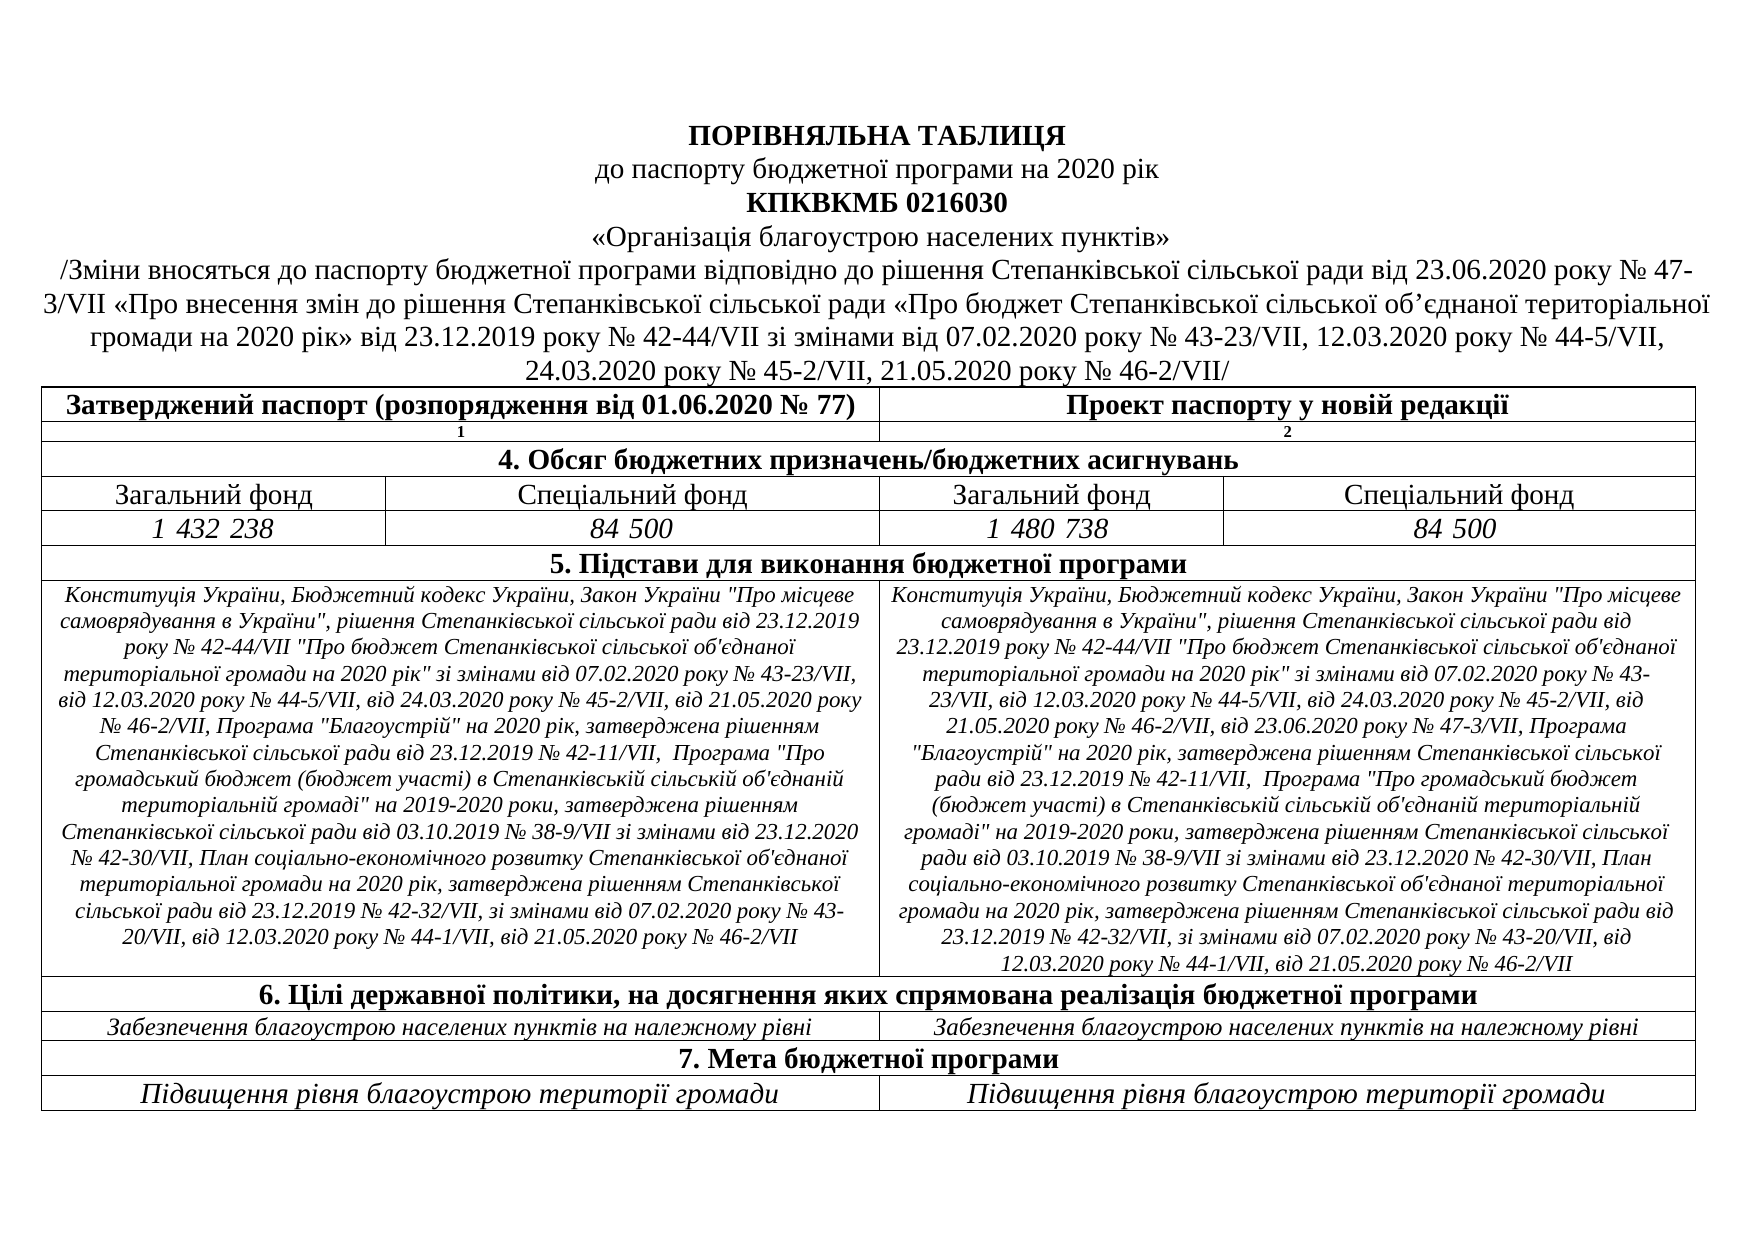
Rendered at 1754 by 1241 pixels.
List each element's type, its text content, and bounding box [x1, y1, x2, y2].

text «Організація благоустрою населених пунктів» [41, 219, 1713, 252]
table_cell 1 [42, 422, 879, 441]
table_cell 2 [880, 422, 1695, 441]
table_cell Підвищення рівня благоустрою території громади [42, 1076, 879, 1109]
table_cell 7. Мета бюджетної програми [42, 1041, 1695, 1075]
table_cell Спеціальний фонд [386, 477, 879, 510]
table_cell Загальний фонд [880, 477, 1223, 510]
table_cell Спеціальний фонд [1224, 477, 1695, 510]
table_cell Забезпечення благоустрою населених пунктів на належному рівні [42, 1012, 879, 1040]
table_cell 1 480 738 [880, 511, 1223, 545]
text /Зміни вносяться до паспорту бюджетної програми відповідно до рішення Степанківської сільської ради від 23.06.2020 року № 47-3/VІІ «Про внесення змін до рішення Степанківської сільської ради «Про бюджет Степанківської сільської об’єднаної територіальної громади на 2020 рік» від 23.12.2019 року № 42-44/VІІ зі змінами від 07.02.2020 року № 43-23/VІІ, 12.03.2020 року № 44-5/VІІ, 24.03.2020 року № 45-2/VІІ, 21.05.2020 року № 46-2/VІІ/ [41, 252, 1713, 386]
table_cell 84 500 [386, 511, 879, 545]
table_cell Конституція України, Бюджетний кодекс України, Закон України "Про місцеве самоврядування в України", рішення Степанківської сільської ради від 23.12.2019 року № 42-44/VІІ "Про бюджет Степанківської сільської об'єднаної територіальної громади на 2020 рік" зі змінами від 07.02.2020 року № 43-23/VІІ, від 12.03.2020 року № 44-5/VІІ, від 24.03.2020 року № 45-2/VІІ, від 21.05.2020 року № 46-2/VІІ, Програма "Благоустрій" на 2020 рік, затверджена рішенням Степанківської сільської ради від 23.12.2019 № 42-11/VІІ, Програма "Про громадський бюджет (бюджет участі) в Степанківській сільській об'єднаній територіальній громаді" на 2019-2020 роки, затверджена рішенням Степанківської сільської ради від 03.10.2019 № 38-9/VІІ зі змінами від 23.12.2020 № 42-30/VІІ, План соціально-економічного розвитку Степанківської об'єднаної територіальної громади на 2020 рік, затверджена рішенням Степанківської сільської ради від 23.12.2019 № 42-32/VІІ, зі змінами від 07.02.2020 року № 43-20/VІІ, від 12.03.2020 року № 44-1/VІІ, від 21.05.2020 року № 46-2/VІІ [42, 581, 879, 976]
table_cell 4. Обсяг бюджетних призначень/бюджетних асигнувань [42, 442, 1695, 476]
table_cell Конституція України, Бюджетний кодекс України, Закон України "Про місцеве самоврядування в України", рішення Степанківської сільської ради від 23.12.2019 року № 42-44/VІІ "Про бюджет Степанківської сільської об'єднаної територіальної громади на 2020 рік" зі змінами від 07.02.2020 року № 43-23/VІІ, від 12.03.2020 року № 44-5/VІІ, від 24.03.2020 року № 45-2/VІІ, від 21.05.2020 року № 46-2/VІІ, від 23.06.2020 року № 47-3/VІІ, Програма "Благоустрій" на 2020 рік, затверджена рішенням Степанківської сільської ради від 23.12.2019 № 42-11/VІІ, Програма "Про громадський бюджет (бюджет участі) в Степанківській сільській об'єднаній територіальній громаді" на 2019-2020 роки, затверджена рішенням Степанківської сільської ради від 03.10.2019 № 38-9/VІІ зі змінами від 23.12.2020 № 42-30/VІІ, План соціально-економічного розвитку Степанківської об'єднаної територіальної громади на 2020 рік, затверджена рішенням Степанківської сільської ради від 23.12.2019 № 42-32/VІІ, зі змінами від 07.02.2020 року № 43-20/VІІ, від 12.03.2020 року № 44-1/VІІ, від 21.05.2020 року № 46-2/VІІ [880, 581, 1695, 976]
text ПОРІВНЯЛЬНА ТАБЛИЦЯ [41, 118, 1713, 152]
table_cell Підвищення рівня благоустрою території громади [880, 1076, 1695, 1109]
table_cell Забезпечення благоустрою населених пунктів на належному рівні [880, 1012, 1695, 1040]
table_cell Загальний фонд [42, 477, 385, 510]
table_cell 5. Підстави для виконання бюджетної програми [42, 546, 1695, 579]
table_cell 84 500 [1224, 511, 1695, 545]
table_cell 1 432 238 [42, 511, 385, 545]
text КПКВКМБ 0216030 [41, 185, 1713, 219]
table_cell 6. Цілі державної політики, на досягнення яких спрямована реалізація бюджетної програми [42, 977, 1695, 1011]
table_header Проект паспорту у новій редакції [880, 388, 1695, 421]
text до паспорту бюджетної програми на 2020 рік [41, 152, 1713, 185]
table_header Затверджений паспорт (розпорядження від 01.06.2020 № 77) [42, 388, 879, 421]
